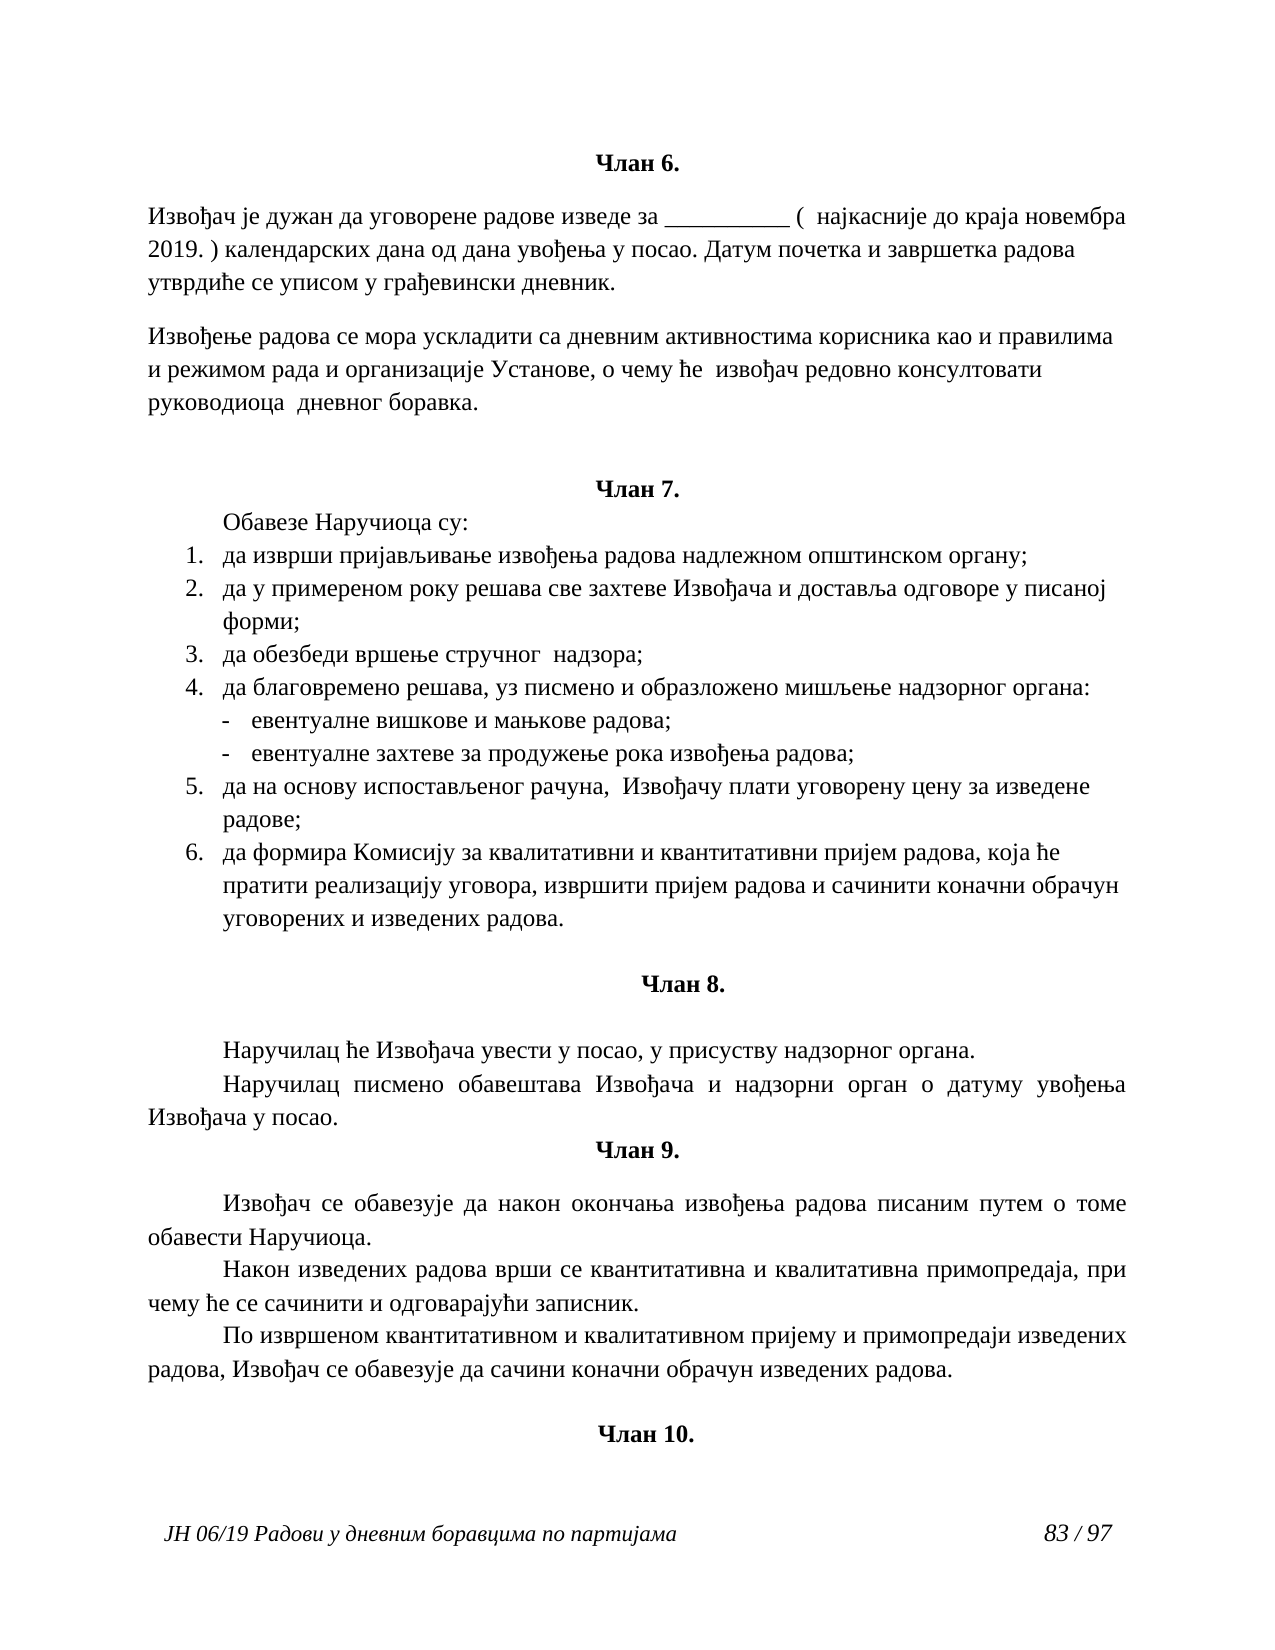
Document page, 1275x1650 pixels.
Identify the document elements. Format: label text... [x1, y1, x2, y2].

list да благовремено решава, уз писмено и образложено мишљење надзорног органа: [185, 672, 1143, 701]
text Обавезе Наручиоца су: [148, 507, 1127, 536]
list да изврши пријављивање извођења радова надлежном општинском органу; [185, 540, 1143, 569]
text По извршеном квантитативном и квалитативном пријему и примопредаји изведених радова, Извођач се обавезује да сачини коначни обрачун изведених радова. [148, 1321, 1127, 1382]
text Извођење радова се мора ускладити са дневним активностима корисника као и правилима и режимом рада и организације Установе, о чему ће извођач редовно консултовати руководиоца дневног боравка. [148, 321, 1127, 416]
text Наручилац писмено обавештава Извођача и надзорни орган о датуму увођења Извођача у посао. [148, 1069, 1127, 1130]
list евентуалне захтеве за продужење рока извођења радова; [221, 738, 1143, 767]
list да на основу испостављеног рачуна, Извођачу плати уговорену цену за изведене радове; [185, 771, 1143, 833]
text Члан 6. [148, 148, 1127, 176]
text Члан 8. [223, 969, 1143, 998]
list евентуалне вишкове и мањкове радова; [221, 705, 1143, 734]
text Члан 10. [523, 1419, 1127, 1448]
list да обезбеди вршење стручног надзора; [185, 639, 1143, 668]
text Извођач се обавезује да након окончања извођења радова писаним путем о томе обавести Наручиоца. [148, 1188, 1127, 1250]
text Члан 7. [148, 474, 1127, 503]
text Након изведених радова врши се квантитативна и квалитативна примопредаја, при чему ће се сачинити и одговарајући записник. [148, 1254, 1127, 1316]
list да у примереном року решава све захтеве Извођача и доставља одговоре у писаној форми; [185, 573, 1143, 635]
text Наручилац ће Извођача увести у посао, у присуству надзорног органа. [148, 1036, 1127, 1064]
list да формира Комисију за квалитативни и квантитативни пријем радова, која ће пратити реализацију уговора, извршити пријем радова и сачинити коначни обрачун уговорених и изведених радова. [185, 837, 1143, 932]
text Члан 9. [148, 1135, 1127, 1163]
text Извођач је дужан да уговорене радове изведе за __________ ( најкасније до краја новембра 2019. ) календарских дана од дана увођења у посао. Датум почетка и завршетка радова утврдиће се уписом у грађевински дневник. [148, 201, 1127, 296]
